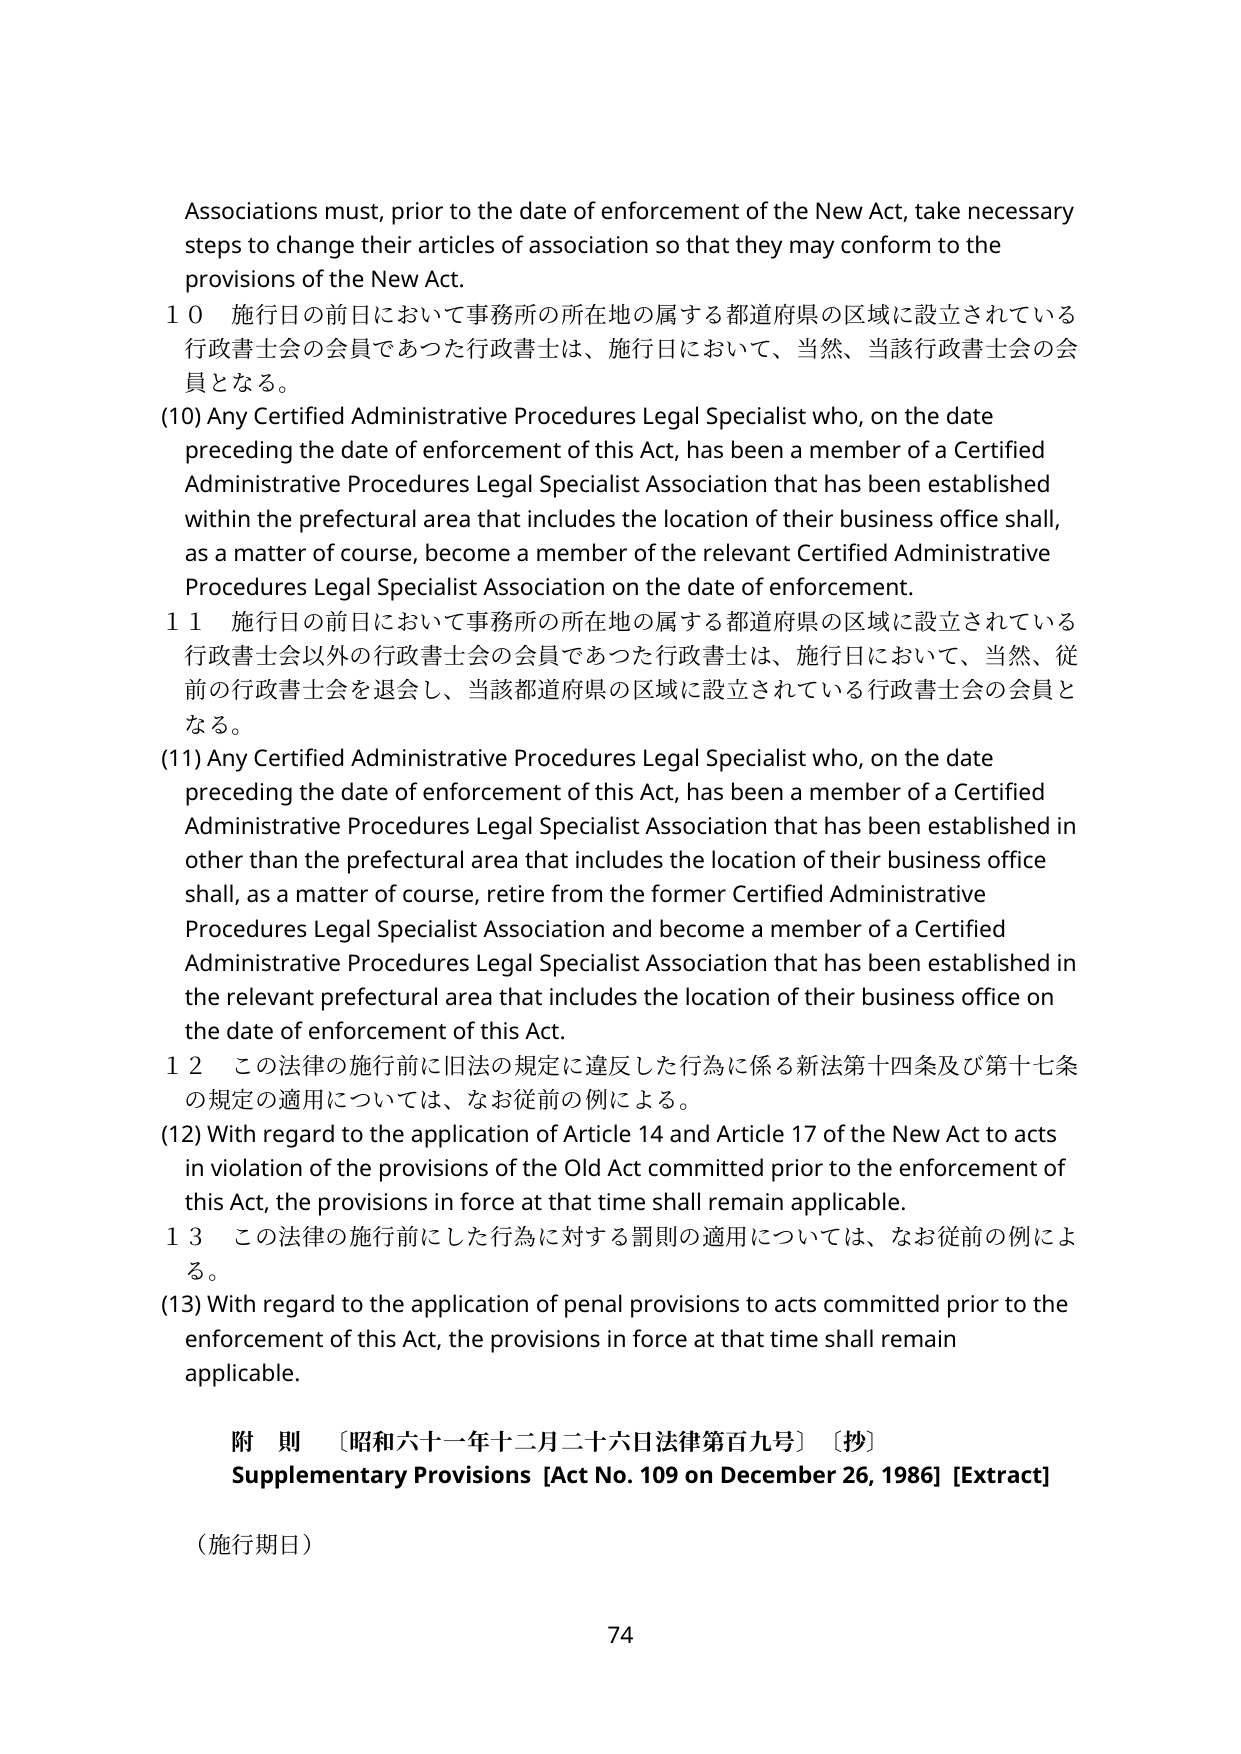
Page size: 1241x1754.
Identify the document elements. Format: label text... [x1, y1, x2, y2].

text Supplementary Provisions [Act No. 109 on December 26, 1986] [Extract] [230, 1458, 1079, 1492]
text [161, 194, 1079, 296]
text (10) Any Certified Administrative Procedures Legal Specialist who, on the date preceding the date of enforcement of this Act, has been a member of a Certified Administrative Procedures Legal Specialist Association that has been established within the prefectural area that includes the location of their business office shall, as a matter of course, become a member of the relevant Certified Administrative Procedures Legal Specialist Association on the date of enforcement. [161, 399, 1079, 604]
text (11) Any Certified Administrative Procedures Legal Specialist who, on the date preceding the date of enforcement of this Act, has been a member of a Certified Administrative Procedures Legal Specialist Association that has been established in other than the prefectural area that includes the location of their business office shall, as a matter of course, retire from the former Certified Administrative Procedures Legal Specialist Association and become a member of a Certified Administrative Procedures Legal Specialist Association that has been established in the relevant prefectural area that includes the location of their business office on the date of enforcement of this Act. [161, 740, 1079, 1048]
text １０ 施行日の前日において事務所の所在地の属する都道府県の区域に設立されている行政書士会の会員であつた行政書士は、施行日において、当然、当該行政書士会の会員となる。 [161, 296, 1079, 399]
text 附 則 〔昭和六十一年十二月二十六日法律第百九号〕〔抄〕 [230, 1424, 1079, 1458]
text (12) With regard to the application of Article 14 and Article 17 of the New Act to acts in violation of the provisions of the Old Act committed prior to the enforcement of this Act, the provisions in force at that time shall remain applicable. [161, 1116, 1079, 1219]
text １３ この法律の施行前にした行為に対する罰則の適用については、なお従前の例による。 [161, 1219, 1079, 1287]
text １２ この法律の施行前に旧法の規定に違反した行為に係る新法第十四条及び第十七条の規定の適用については、なお従前の例による。 [161, 1048, 1079, 1116]
text １１ 施行日の前日において事務所の所在地の属する都道府県の区域に設立されている行政書士会以外の行政書士会の会員であつた行政書士は、施行日において、当然、従前の行政書士会を退会し、当該都道府県の区域に設立されている行政書士会の会員となる。 [161, 604, 1079, 740]
text （施行期日） [184, 1526, 1079, 1560]
text (13) With regard to the application of penal provisions to acts committed prior to the enforcement of this Act, the provisions in force at that time shall remain applicable. [161, 1287, 1079, 1389]
